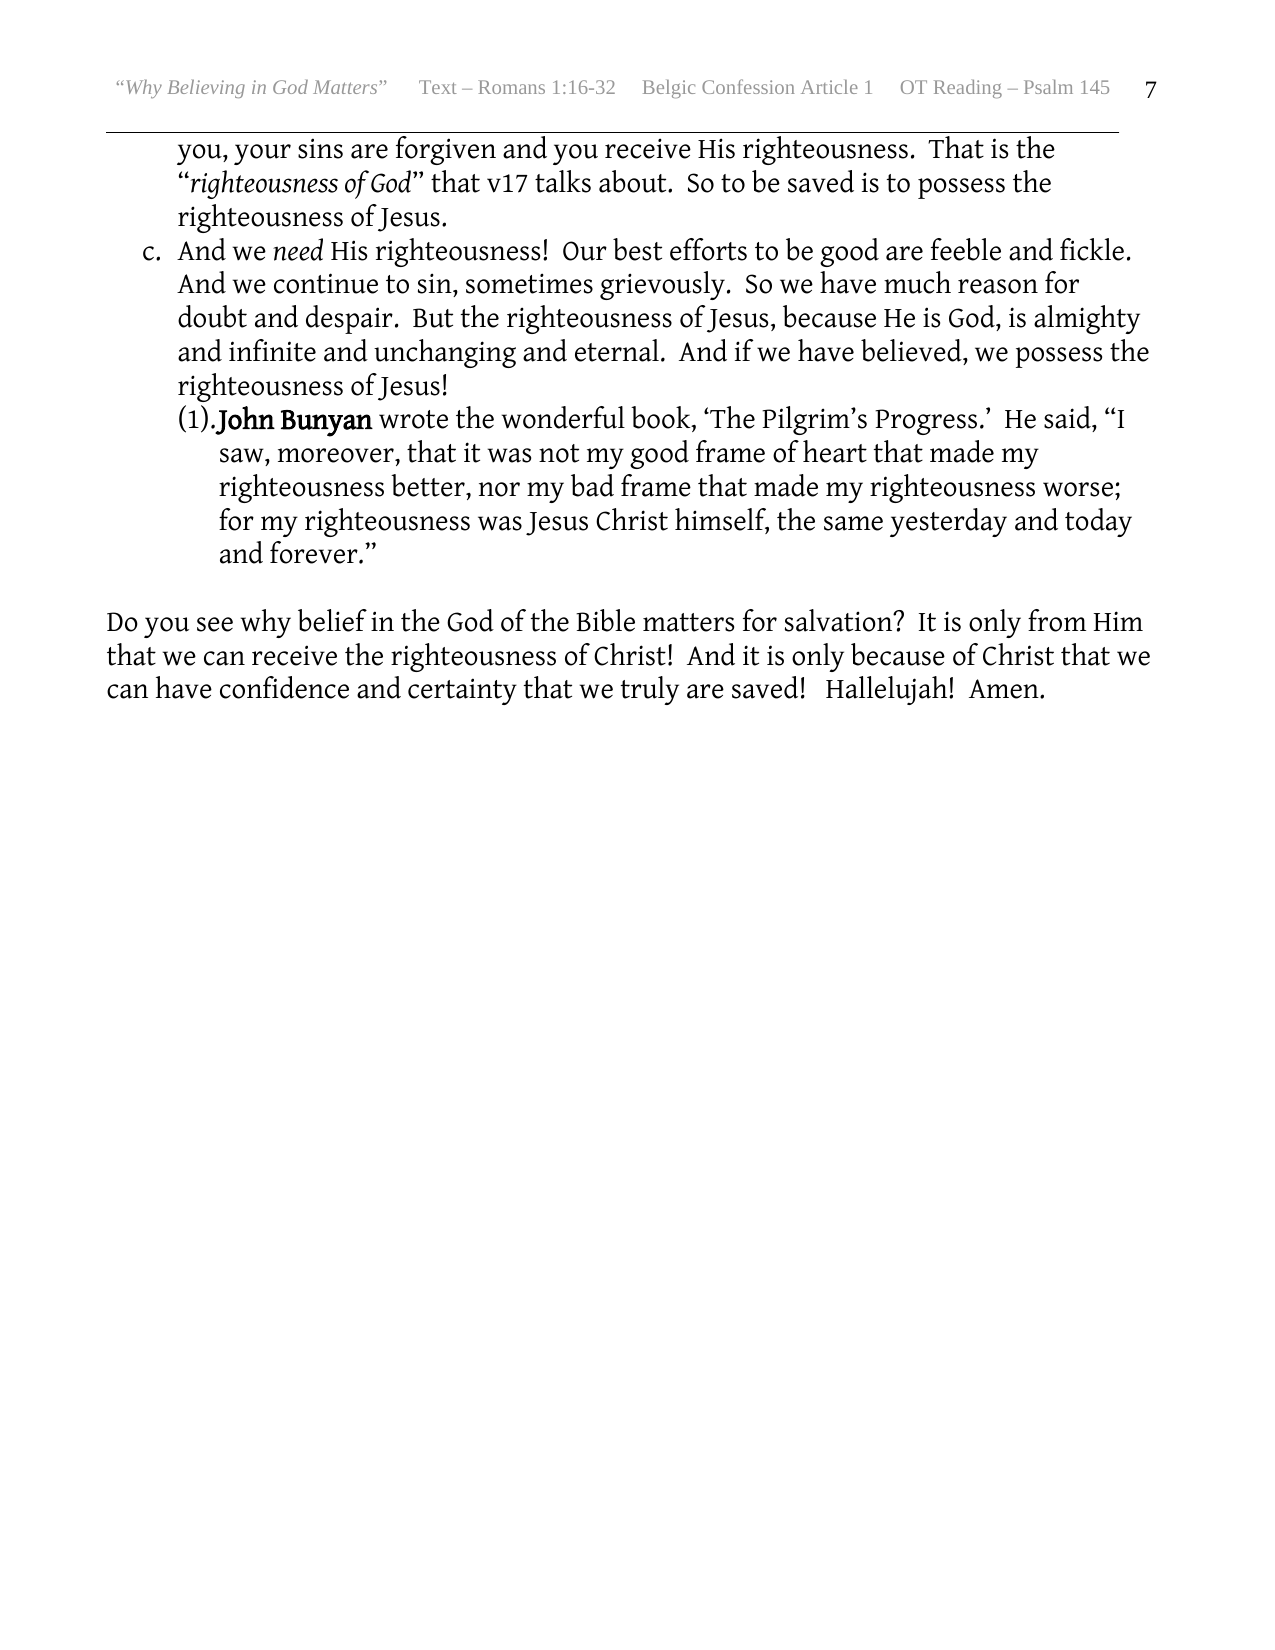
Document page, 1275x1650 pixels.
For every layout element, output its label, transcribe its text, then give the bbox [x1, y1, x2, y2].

list John Bunyan wrote the wonderful book, ‘The Pilgrim’s Progress.’ He said, “I saw, moreover, that it was not my good frame of heart that made my righteousness better, nor my bad frame that made my righteousness worse; for my righteousness was Jesus Christ himself, the same yesterday and today and forever.” [377, 403, 1157, 572]
list And we need His righteousness! Our best efforts to be good are feeble and fickle. And we continue to sin, sometimes grievously. So we have much reason for doubt and despair. But the righteousness of Jesus, because He is God, is almighty and infinite and unchanging and eternal. And if we have believed, we possess the righteousness of Jesus! [449, 234, 1157, 403]
text Do you see why belief in the God of the Bible matters for salvation? It is only from Him that we can receive the righteousness of Christ! And it is only because of Christ that we can have confidence and certainty that we truly are saved! Hallelujah! Amen. [968, 606, 1157, 707]
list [142, 133, 1157, 234]
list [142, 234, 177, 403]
